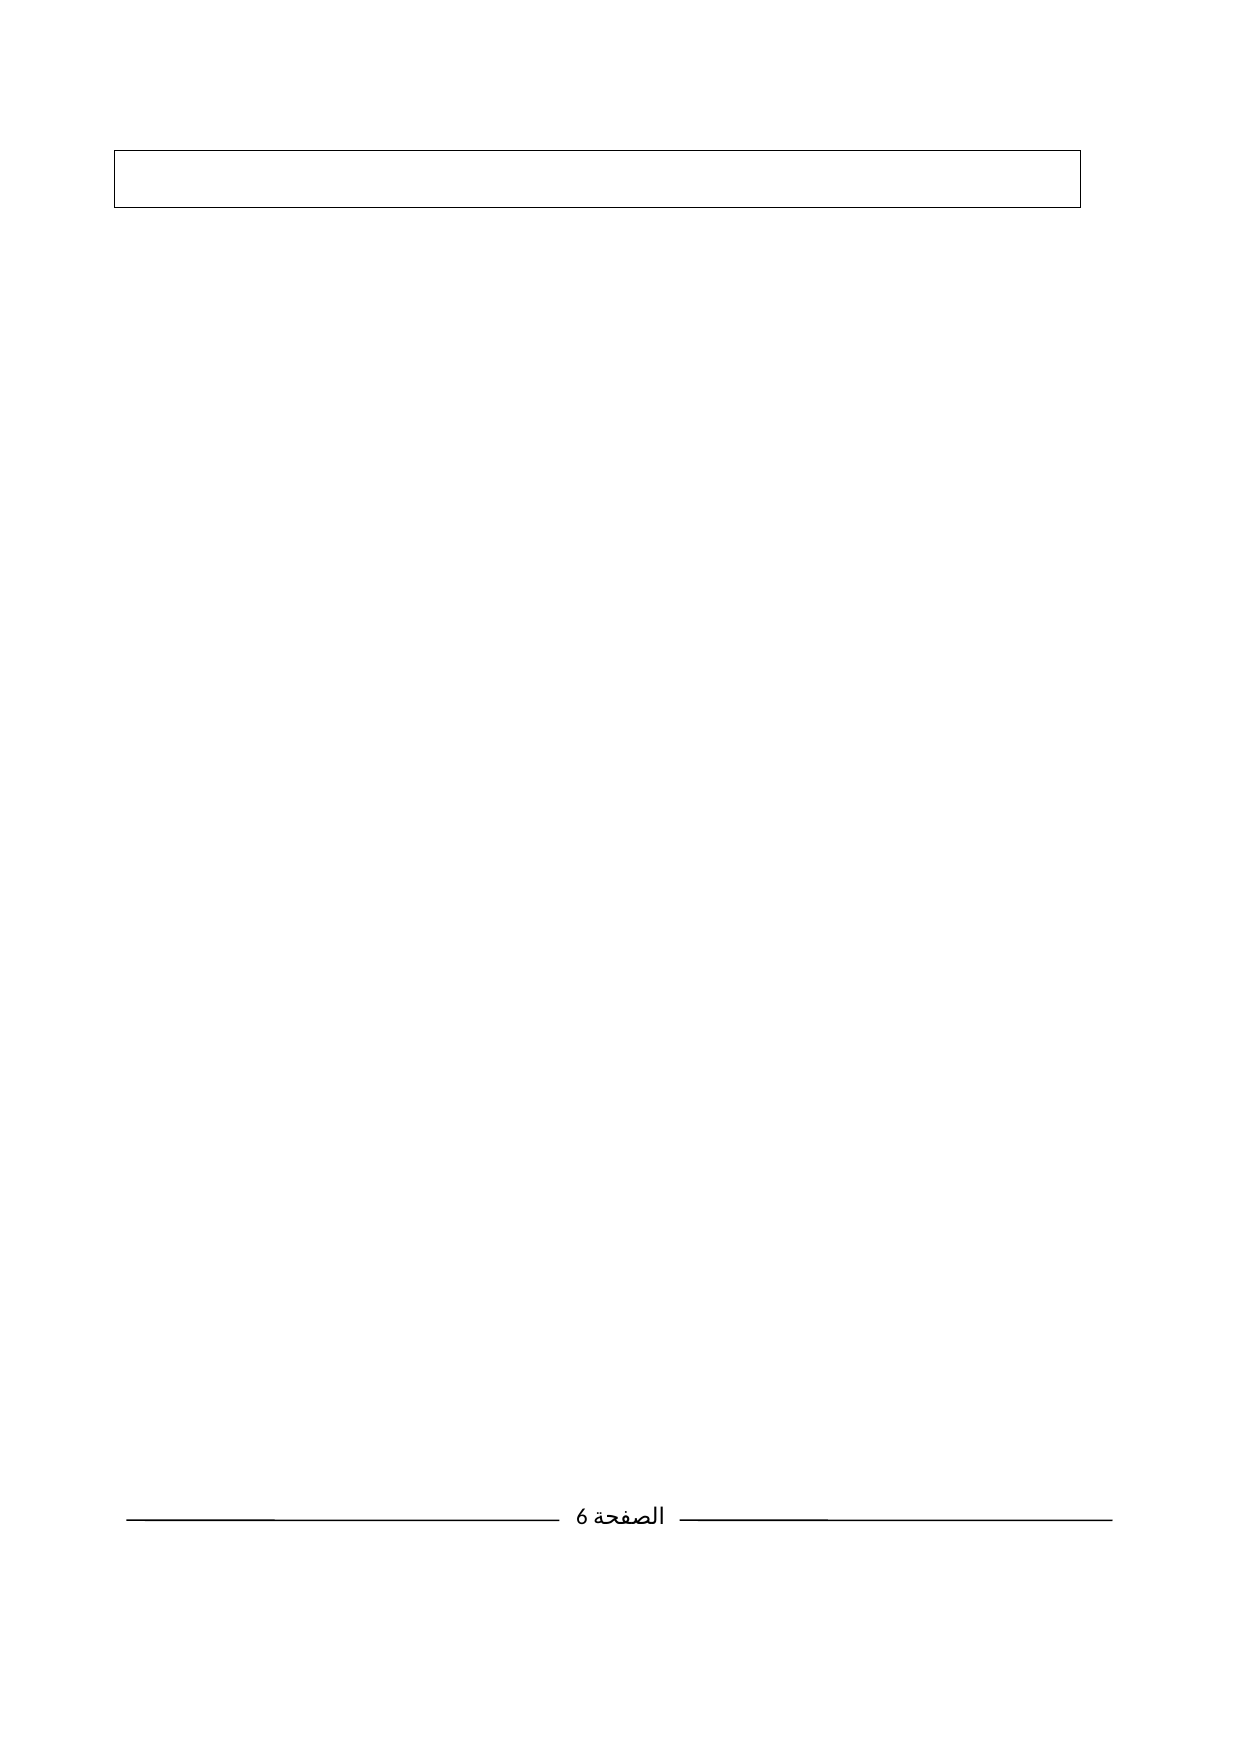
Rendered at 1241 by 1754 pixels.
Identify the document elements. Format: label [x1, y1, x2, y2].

table_cell [115, 151, 1080, 207]
